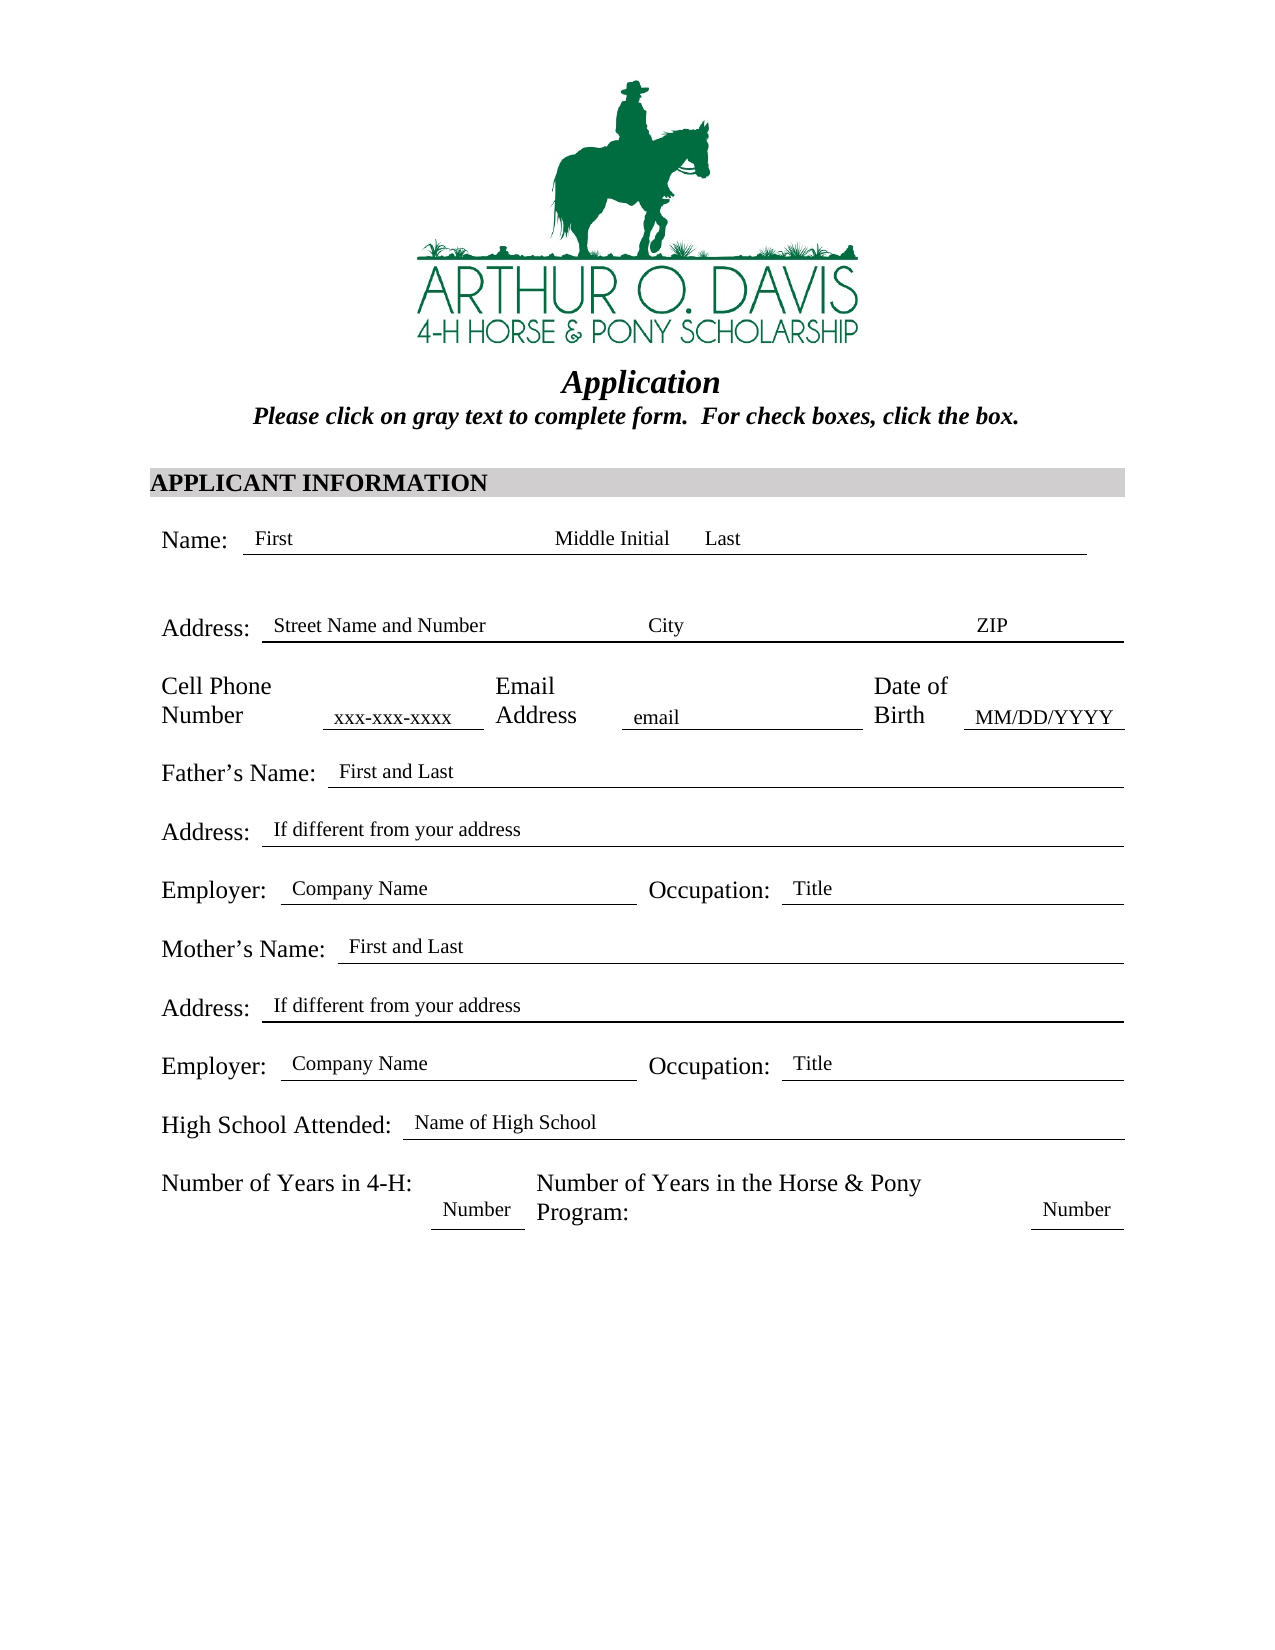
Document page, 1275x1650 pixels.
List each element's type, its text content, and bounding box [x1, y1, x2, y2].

table_header [1031, 1168, 1124, 1229]
table_header Employer: [150, 876, 281, 904]
table_header Number of Years in 4-H: [150, 1168, 431, 1229]
text APPLICANT INFORMATION [150, 468, 1125, 497]
table_header Employer: [150, 1051, 281, 1080]
table_header Father’s Name: [150, 759, 328, 787]
table_header Occupation: [637, 1051, 782, 1080]
picture [398, 75, 873, 356]
text Application [150, 362, 1125, 401]
table_header Mother’s Name: [150, 934, 337, 963]
table_header Address: [150, 817, 262, 846]
table_header Date of Birth [863, 671, 963, 729]
table_header Occupation: [637, 876, 782, 904]
table_header Address: [150, 993, 262, 1021]
table_header Cell Phone Number [150, 671, 322, 729]
table_header Name: [150, 525, 243, 554]
table_header Email Address [484, 671, 622, 729]
text Please click on gray text to complete form. For check boxes, click the box. [150, 401, 1125, 429]
table_header Number of Years in the Horse & Pony Program: [525, 1168, 1031, 1229]
table_header [431, 1168, 525, 1229]
table_header High School Attended: [150, 1110, 403, 1138]
table_header Address: [150, 613, 262, 641]
